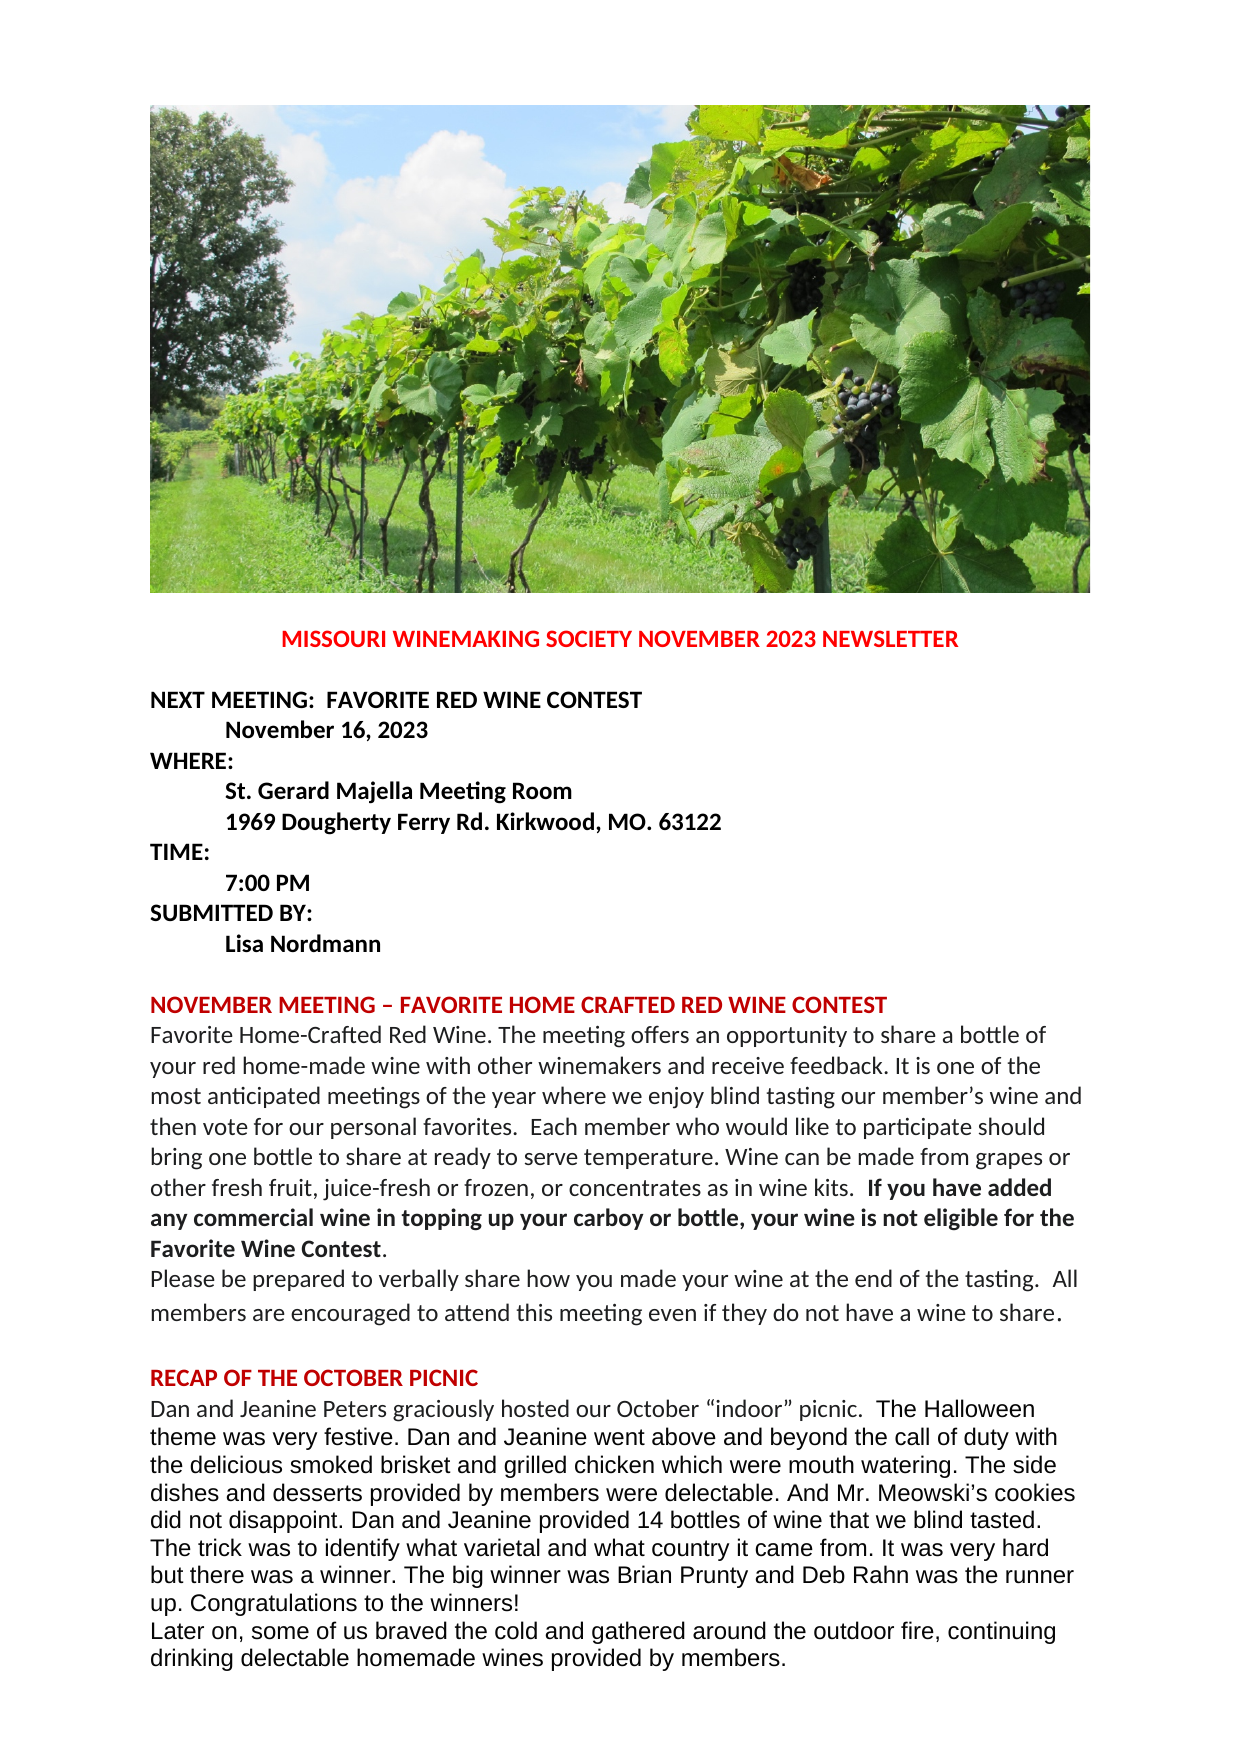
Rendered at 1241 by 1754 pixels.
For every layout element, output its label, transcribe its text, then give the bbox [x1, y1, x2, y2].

text November 16, 2023 [150, 714, 1090, 745]
text 1969 Dougherty Ferry Rd. Kirkwood, MO. 63122 [150, 806, 1090, 836]
text NOVEMBER MEETING – FAVORITE HOME CRAFTED RED WINE CONTEST [150, 989, 1090, 1019]
text NEXT MEETING: FAVORITE RED WINE CONTEST [150, 684, 1090, 714]
text 7:00 PM [150, 867, 1090, 897]
text St. Gerard Majella Meeting Room [150, 775, 1090, 806]
text Please be prepared to verbally share how you made your wine at the end of the tasting. All members are encouraged to attend this meeting even if they do not have a wine to share. [150, 1264, 1090, 1328]
text MISSOURI WINEMAKING SOCIETY NOVEMBER 2023 NEWSLETTER [150, 623, 1090, 653]
text Dan and Jeanine Peters graciously hosted our October “indoor” picnic. The Halloween theme was very festive. Dan and Jeanine went above and beyond the call of duty with the delicious smoked brisket and grilled chicken which were mouth watering. The side dishes and desserts provided by members were delectable. And Mr. Meowski’s cookies did not disappoint. Dan and Jeanine provided 14 bottles of wine that we blind tasted. The trick was to identify what varietal and what country it came from. It was very hard but there was a winner. The big winner was Brian Prunty and Deb Rahn was the runner up. Congratulations to the winners! [150, 1393, 1090, 1617]
text WHERE: [150, 745, 1090, 775]
text Lisa Nordmann [150, 928, 1090, 958]
picture [150, 105, 1091, 593]
text Later on, some of us braved the cold and gathered around the outdoor fire, continuing drinking delectable homemade wines provided by members. [788, 1617, 1090, 1672]
text RECAP OF THE OCTOBER PICNIC [150, 1362, 1090, 1393]
text SUBMITTED BY: [150, 897, 1090, 928]
text TIME: [150, 836, 1090, 867]
text Favorite Home-Crafted Red Wine. The meeting offers an opportunity to share a bottle of your red home-made wine with other winemakers and receive feedback. It is one of the most anticipated meetings of the year where we enjoy blind tasting our member’s wine and then vote for our personal favorites. Each member who would like to participate should bring one bottle to share at ready to serve temperature. Wine can be made from grapes or other fresh fruit, juice-fresh or frozen, or concentrates as in wine kits. If you have added any commercial wine in topping up your carboy or bottle, your wine is not eligible for the Favorite Wine Contest. [150, 1019, 1090, 1264]
